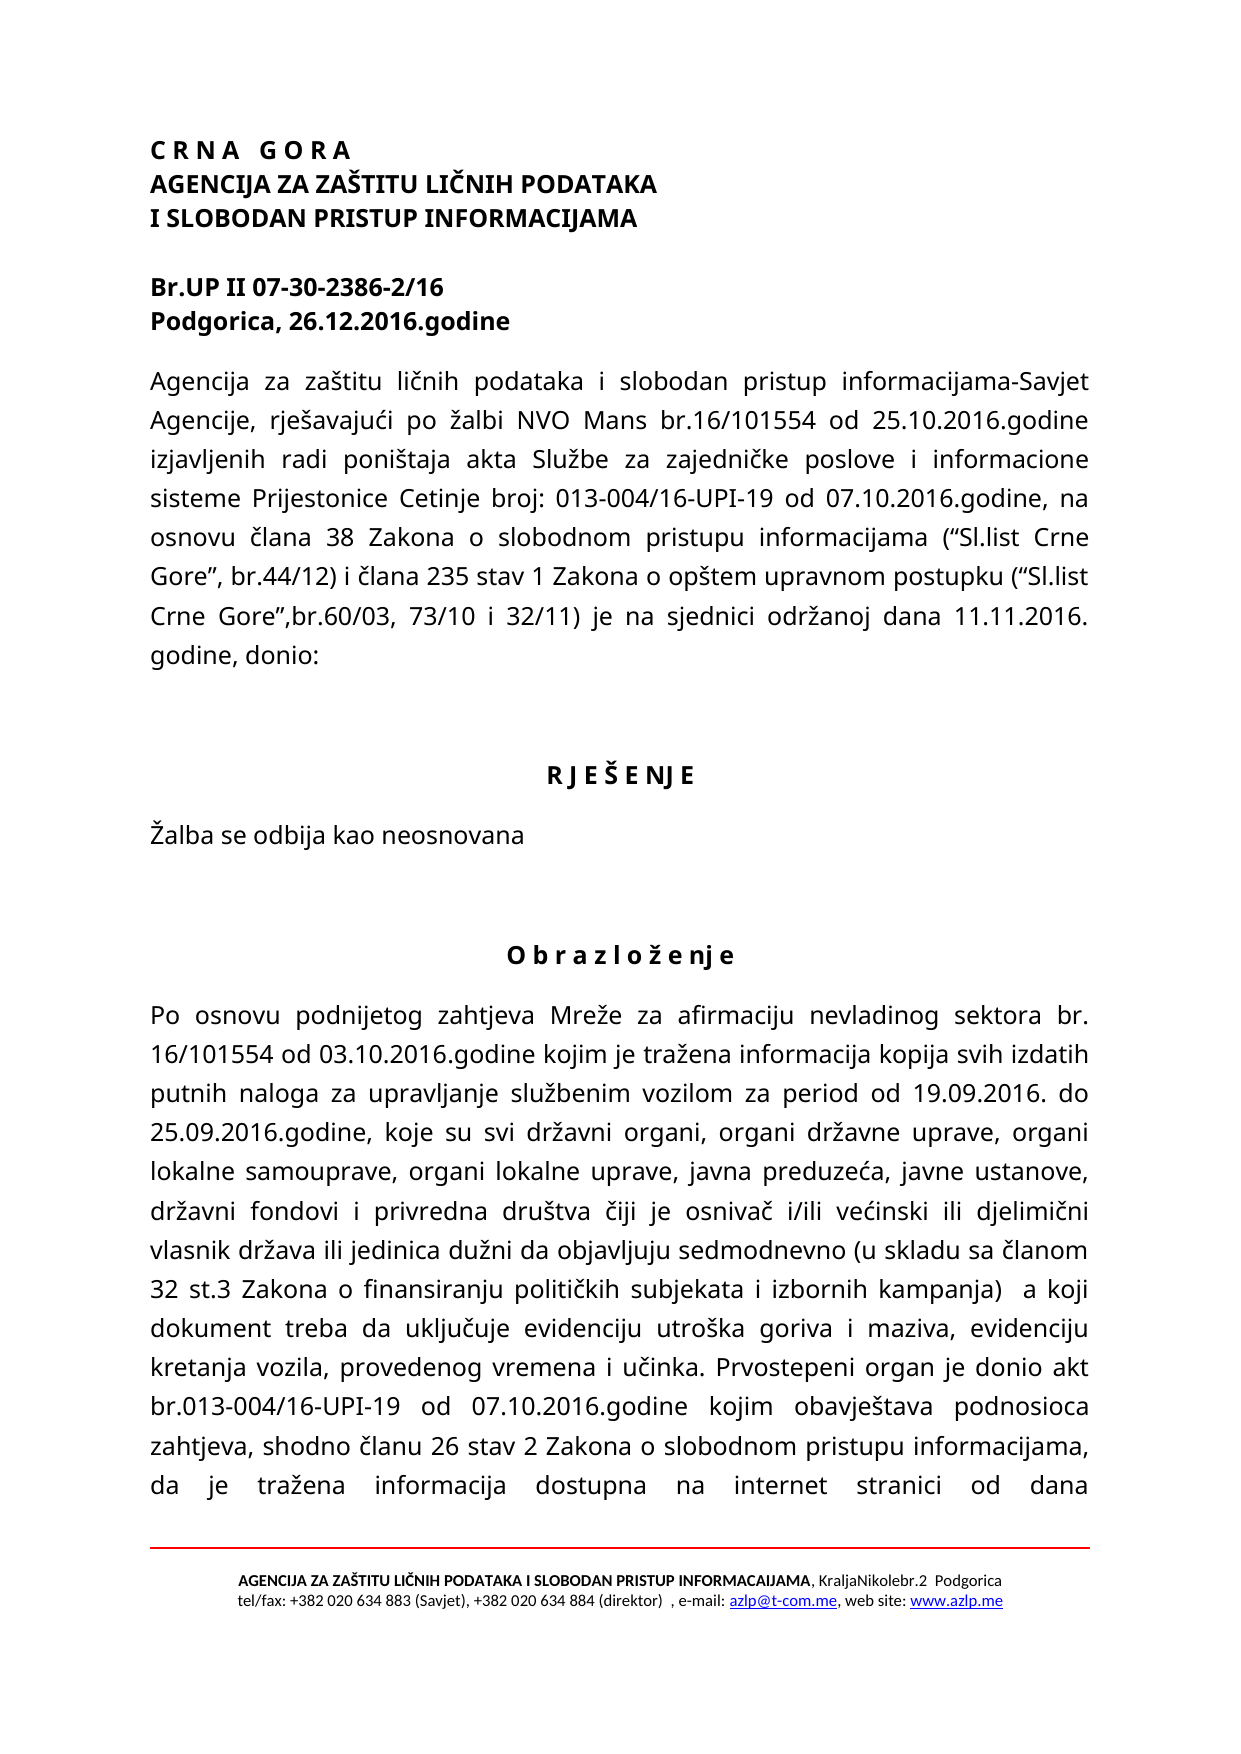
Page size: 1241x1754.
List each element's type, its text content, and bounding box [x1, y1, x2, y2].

text AGENCIJA ZA ZAŠTITU LIČNIH PODATAKA [150, 167, 1090, 201]
text C R N A G O R A [150, 133, 1090, 167]
text Žalba se odbija kao neosnovana [150, 817, 1090, 851]
text O b r a z l o ž e nj e [150, 937, 1090, 971]
text Br.UP II 07-30-2386-2/16 [150, 269, 1090, 303]
text R J E Š E NJ E [150, 757, 1090, 791]
text Podgorica, 26.12.2016.godine [150, 303, 1090, 337]
text I SLOBODAN PRISTUP INFORMACIJAMA [150, 201, 1090, 235]
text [150, 997, 1090, 1501]
text Agencija za zaštitu ličnih podataka i slobodan pristup informacijama-Savjet Agencije, rješavajući po žalbi NVO Mans br.16/101554 od 25.10.2016.godine izjavljenih radi poništaja akta Službe za zajedničke poslove i informacione sisteme Prijestonice Cetinje broj: 013-004/16-UPI-19 od 07.10.2016.godine, na osnovu člana 38 Zakona o slobodnom pristupu informacijama (“Sl.list Crne Gore”, br.44/12) i člana 235 stav 1 Zakona o opštem upravnom postupku (“Sl.list Crne Gore”,br.60/03, 73/10 i 32/11) je na sjednici održanoj dana 11.11.2016. godine, donio: [150, 363, 1090, 671]
